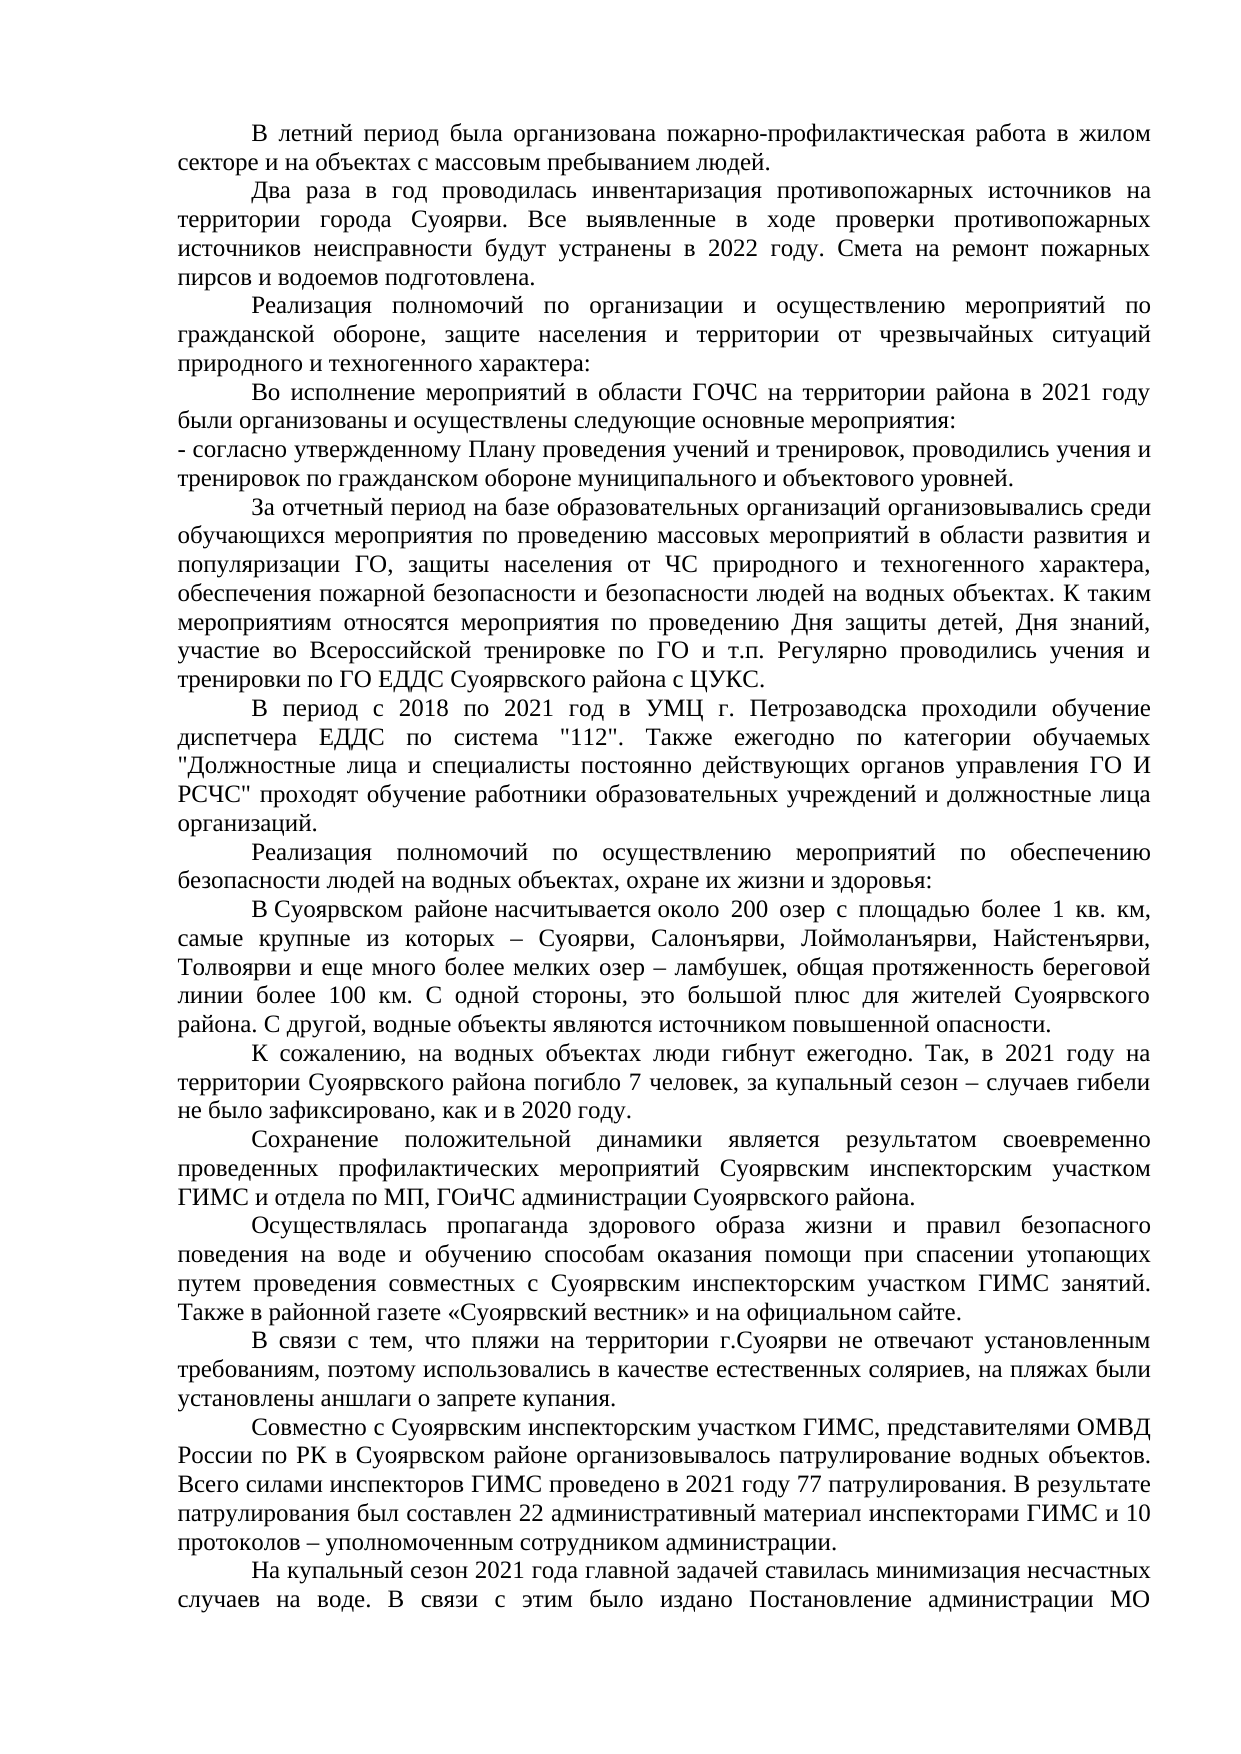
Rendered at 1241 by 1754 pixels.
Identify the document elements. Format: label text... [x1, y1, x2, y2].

text В связи с тем, что пляжи на территории г.Суоярви не отвечают установленным требованиям, поэтому использовались в качестве естественных соляриев, на пляжах были установлены аншлаги о запрете купания. [177, 1326, 1152, 1412]
text Совместно с Суоярвским инспекторским участком ГИМС, представителями ОМВД России по РК в Суоярвском районе организовывалось патрулирование водных объектов. Всего силами инспекторов ГИМС проведено в 2021 году 77 патрулирования. В результате патрулирования был составлен 22 административный материал инспекторами ГИМС и 10 протоколов – уполномоченным сотрудником администрации. [177, 1412, 1152, 1556]
text Реализация полномочий по организации и осуществлению мероприятий по гражданской обороне, защите населения и территории от чрезвычайных ситуаций природного и техногенного характера: [177, 291, 1152, 377]
text За отчетный период на базе образовательных организаций организовывались среди обучающихся мероприятия по проведению массовых мероприятий в области развития и популяризации ГО, защиты населения от ЧС природного и техногенного характера, обеспечения пожарной безопасности и безопасности людей на водных объектах. К таким мероприятиям относятся мероприятия по проведению Дня защиты детей, Дня знаний, участие во Всероссийской тренировке по ГО и т.п. Регулярно проводились учения и тренировки по ГО ЕДДС Суоярвского района с ЦУКС. [177, 492, 1152, 693]
text Осуществлялась пропаганда здорового образа жизни и правил безопасного поведения на воде и обучению способам оказания помощи при спасении утопающих путем проведения совместных с Суоярвским инспекторским участком ГИМС занятий. Также в районной газете «Суоярвский вестник» и на официальном сайте. [177, 1211, 1152, 1326]
text Сохранение положительной динамики является результатом своевременно проведенных профилактических мероприятий Суоярвским инспекторским участком ГИМС и отдела по МП, ГОиЧС администрации Суоярвского района. [177, 1124, 1152, 1211]
text Реализация полномочий по осуществлению мероприятий по обеспечению безопасности людей на водных объектах, охране их жизни и здоровья: [177, 837, 1152, 894]
text Два раза в год проводилась инвентаризация противопожарных источников на территории города Суоярви. Все выявленные в ходе проверки противопожарных источников неисправности будут устранены в 2022 году. Смета на ремонт пожарных пирсов и водоемов подготовлена. [177, 176, 1152, 291]
text - согласно утвержденному Плану проведения учений и тренировок, проводились учения и тренировок по гражданском обороне муниципального и объектового уровней. [177, 434, 1152, 492]
text В летний период была организована пожарно-профилактическая работа в жилом секторе и на объектах с массовым пребыванием людей. [177, 118, 1152, 176]
text Во исполнение мероприятий в области ГОЧС на территории района в 2021 году были организованы и осуществлены следующие основные мероприятия: [177, 377, 1152, 434]
text В Суоярвском районе насчитывается около 200 озер с площадью более 1 кв. км, самые крупные из которых – Суоярви, Салонъярви, Лоймоланъярви, Найстенъярви, Толвоярви и еще много более мелких озер – ламбушек, общая протяженность береговой линии более 100 км. С одной стороны, это большой плюс для жителей Суоярвского района. С другой, водные объекты являются источником повышенной опасности. [177, 894, 1152, 1038]
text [177, 1556, 1152, 1613]
text К сожалению, на водных объектах люди гибнут ежегодно. Так, в 2021 году на территории Суоярвского района погибло 7 человек, за купальный сезон – случаев гибели не было зафиксировано, как и в 2020 году. [177, 1038, 1152, 1124]
text В период с 2018 по 2021 год в УМЦ г. Петрозаводска проходили обучение диспетчера ЕДДС по система "112". Также ежегодно по категории обучаемых "Должностные лица и специалисты постоянно действующих органов управления ГО И РСЧС" проходят обучение работники образовательных учреждений и должностные лица организаций. [177, 693, 1152, 837]
